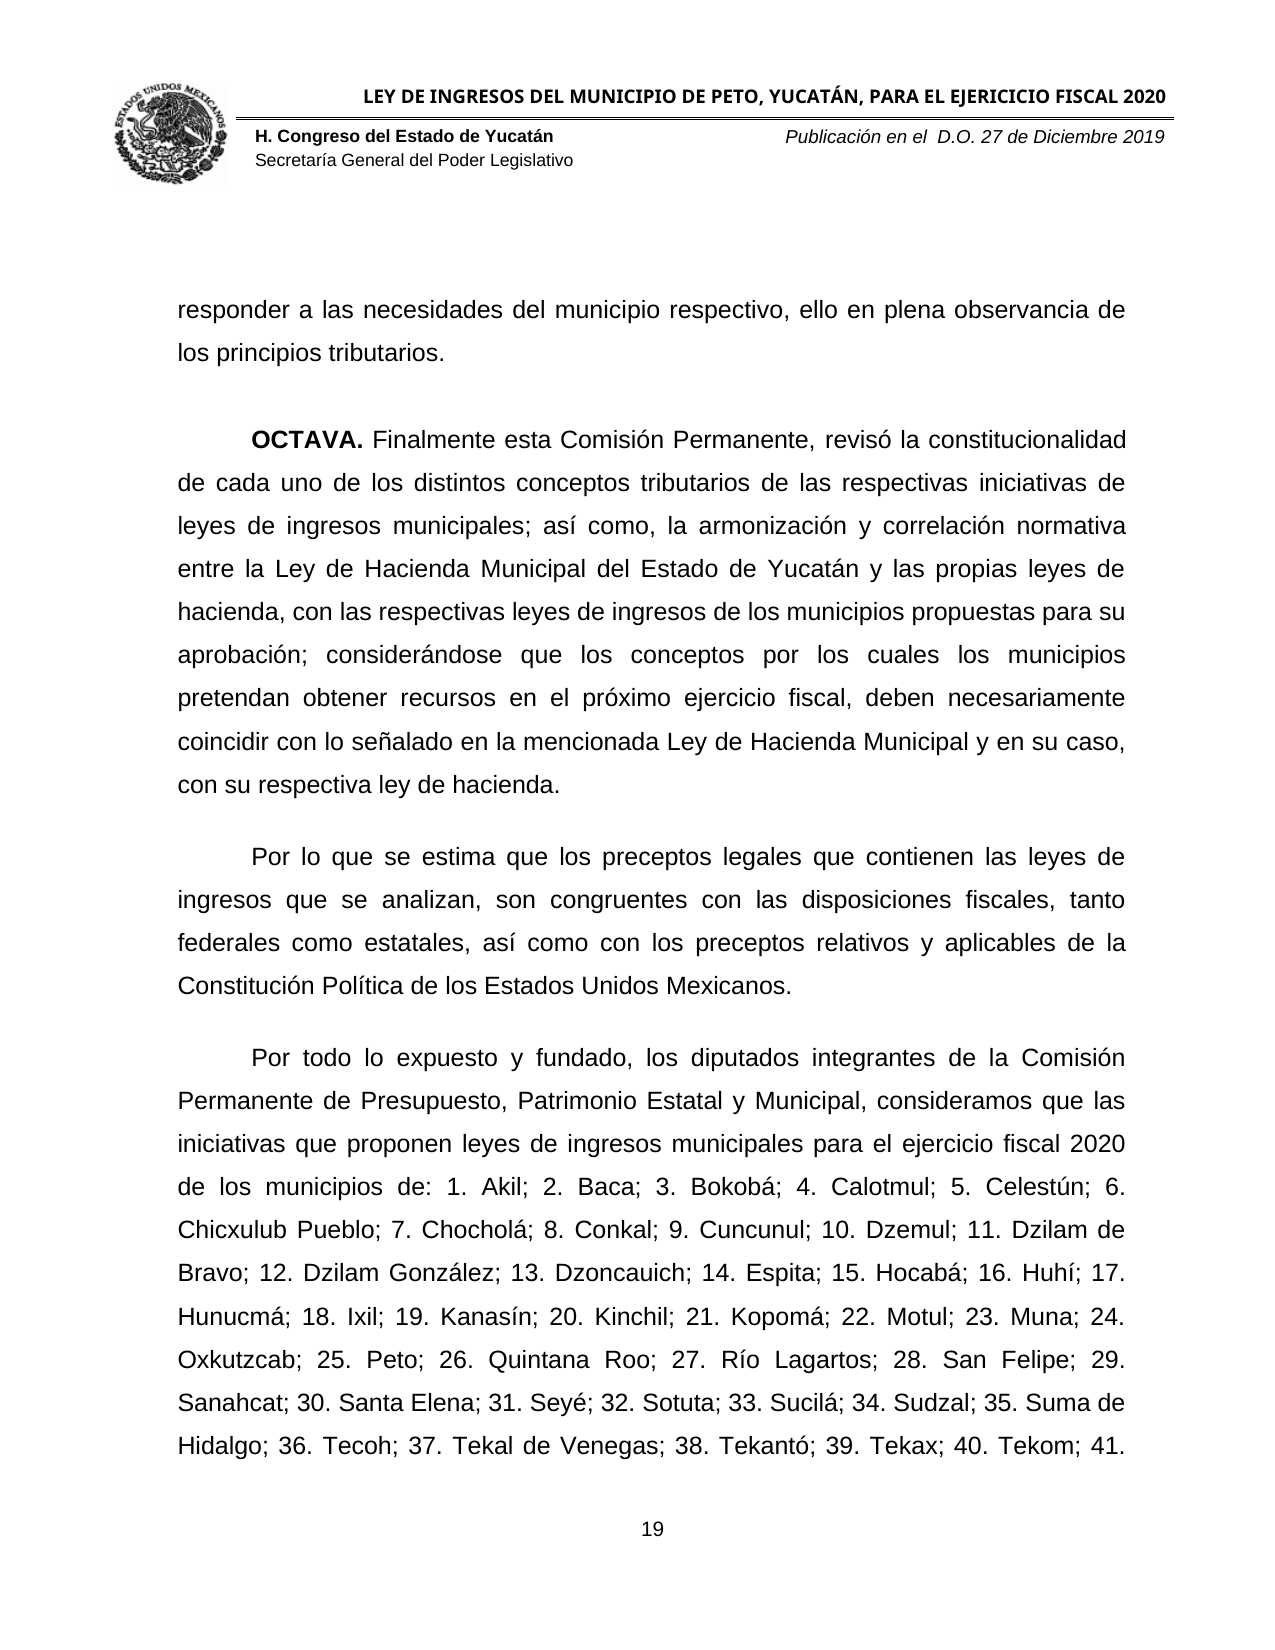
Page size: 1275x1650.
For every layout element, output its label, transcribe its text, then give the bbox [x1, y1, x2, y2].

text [177, 1043, 1127, 1460]
text Por lo que se estima que los preceptos legales que contienen las leyes de ingresos que se analizan, son congruentes con las disposiciones fiscales, tanto federales como estatales, así como con los preceptos relativos y aplicables de de los Estados Unidos Mexicanos. [177, 842, 1127, 1000]
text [177, 295, 1127, 367]
text OCTAVA. Finalmente esta Comisión Permanente, revisó la constitucionalidad de cada uno de los distintos conceptos tributarios de las respectivas iniciativas de leyes de ingresos municipales; así como, la armonización y correlación normativa entre de Hacienda Municipal del Estado de Yucatán y las propias leyes de hacienda, con las respectivas leyes de ingresos de los municipios propuestas para su aprobación; considerándose que los conceptos por los cuales los municipios pretendan obtener recursos en el próximo ejercicio fiscal, deben necesariamente coincidir con lo señalado en la mencionada Ley de Hacienda Municipal y en su caso, con su respectiva ley de hacienda. [177, 425, 1127, 798]
